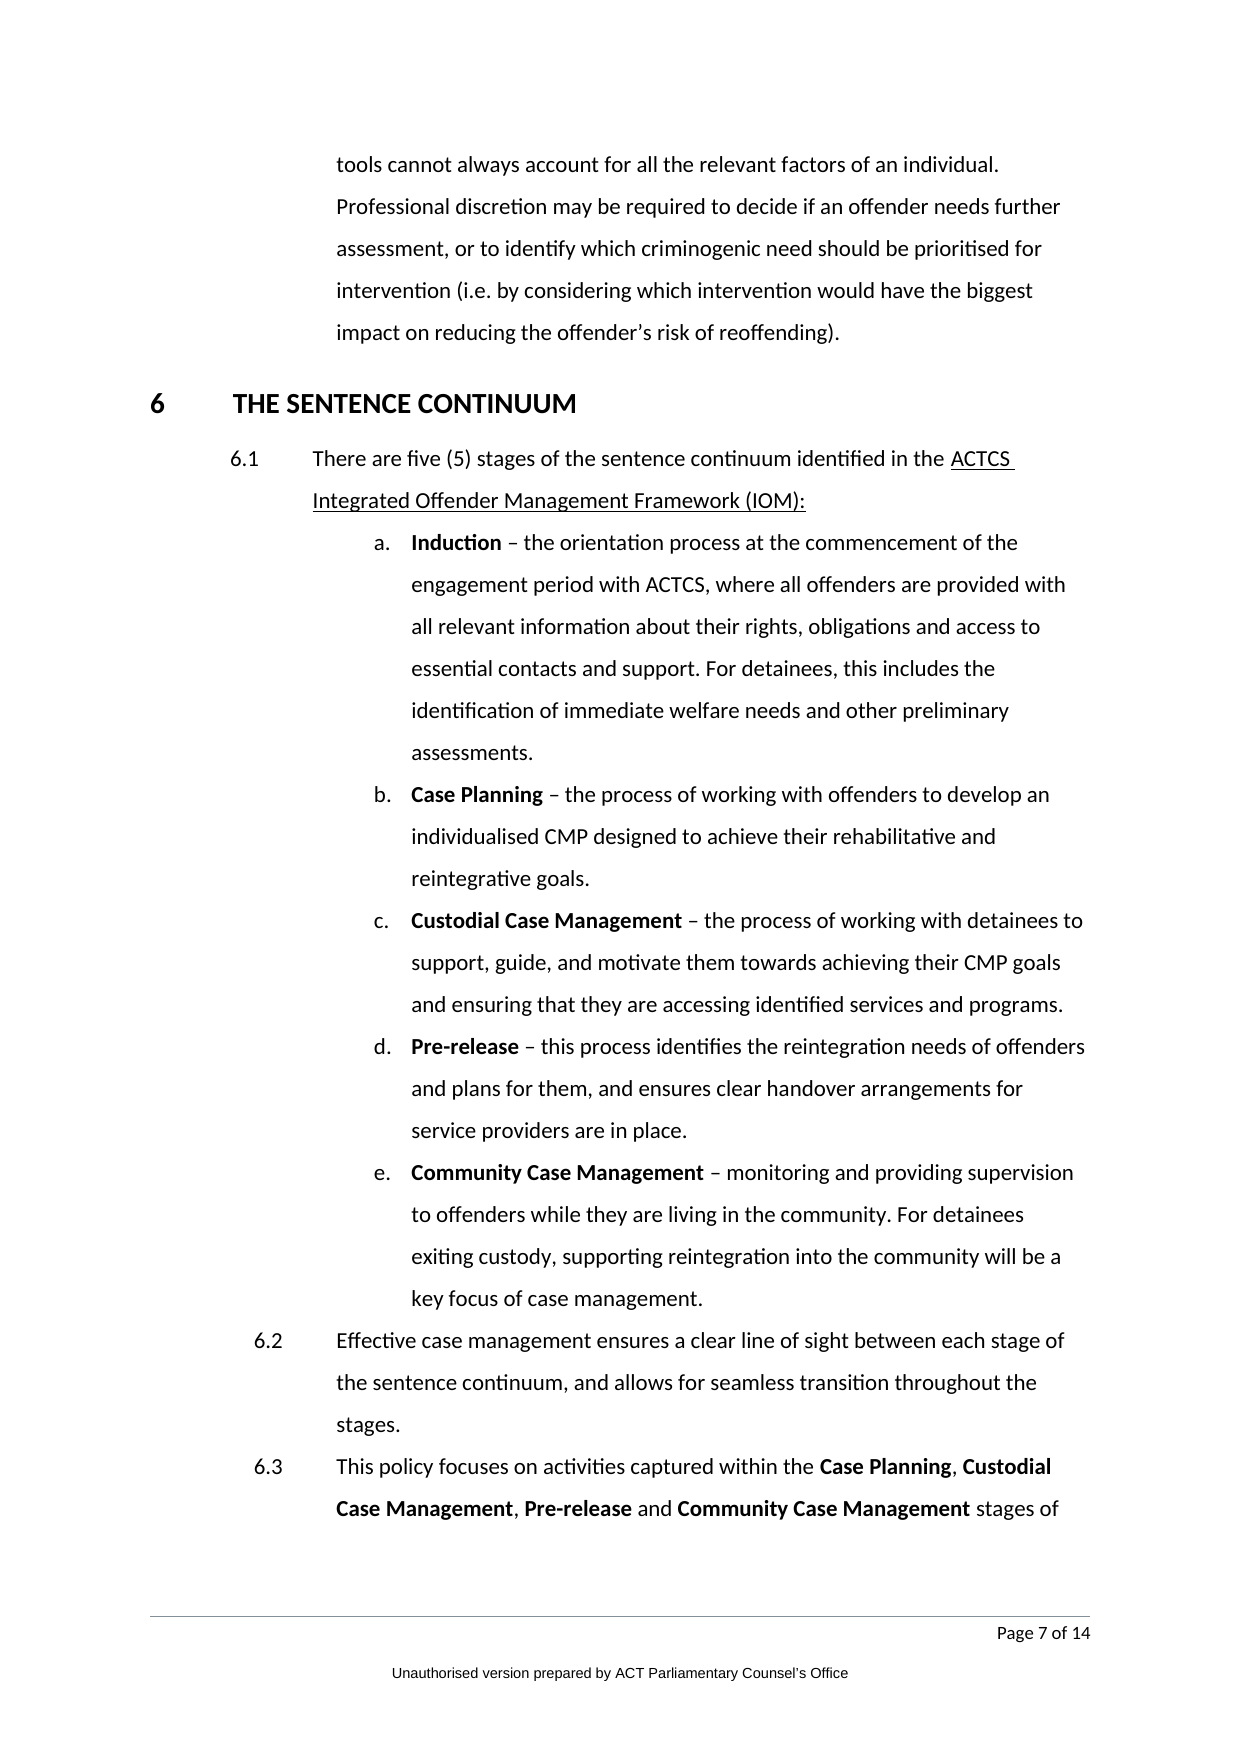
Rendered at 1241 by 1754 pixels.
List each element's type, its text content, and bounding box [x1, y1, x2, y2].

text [253, 150, 1090, 346]
list Custodial Case Management – the process of working with detainees to support, guide, and motivate them towards achieving their CMP goals and ensuring that they are accessing identified services and programs. [374, 906, 1090, 1018]
text Effective case management ensures a clear line of sight between each stage of the sentence continuum, and allows for seamless transition throughout the stages. [253, 1326, 1090, 1438]
list Case Planning – the process of working with offenders to develop an individualised CMP designed to achieve their rehabilitative and reintegrative goals. [374, 780, 1090, 892]
list There are five (5) stages of the sentence continuum identified in the ACTCS Integrated Offender Management Framework (IOM): [230, 444, 1090, 514]
list Community Case Management – monitoring and providing supervision to offenders while they are living in the community. For detainees exiting custody, supporting reintegration into the community will be a key focus of case management. [374, 1158, 1090, 1312]
subtitle THE SENTENCE CONTINUUM [150, 385, 1090, 421]
list Pre-release – this process identifies the reintegration needs of offenders and plans for them, and ensures clear handover arrangements for service providers are in place. [374, 1032, 1090, 1144]
list Induction – the orientation process at the commencement of the engagement period with ACTCS, where all offenders are provided with all relevant information about their rights, obligations and access to essential contacts and support. For detainees, this includes the identification of immediate welfare needs and other preliminary assessments. [374, 528, 1090, 766]
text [253, 1452, 1090, 1522]
